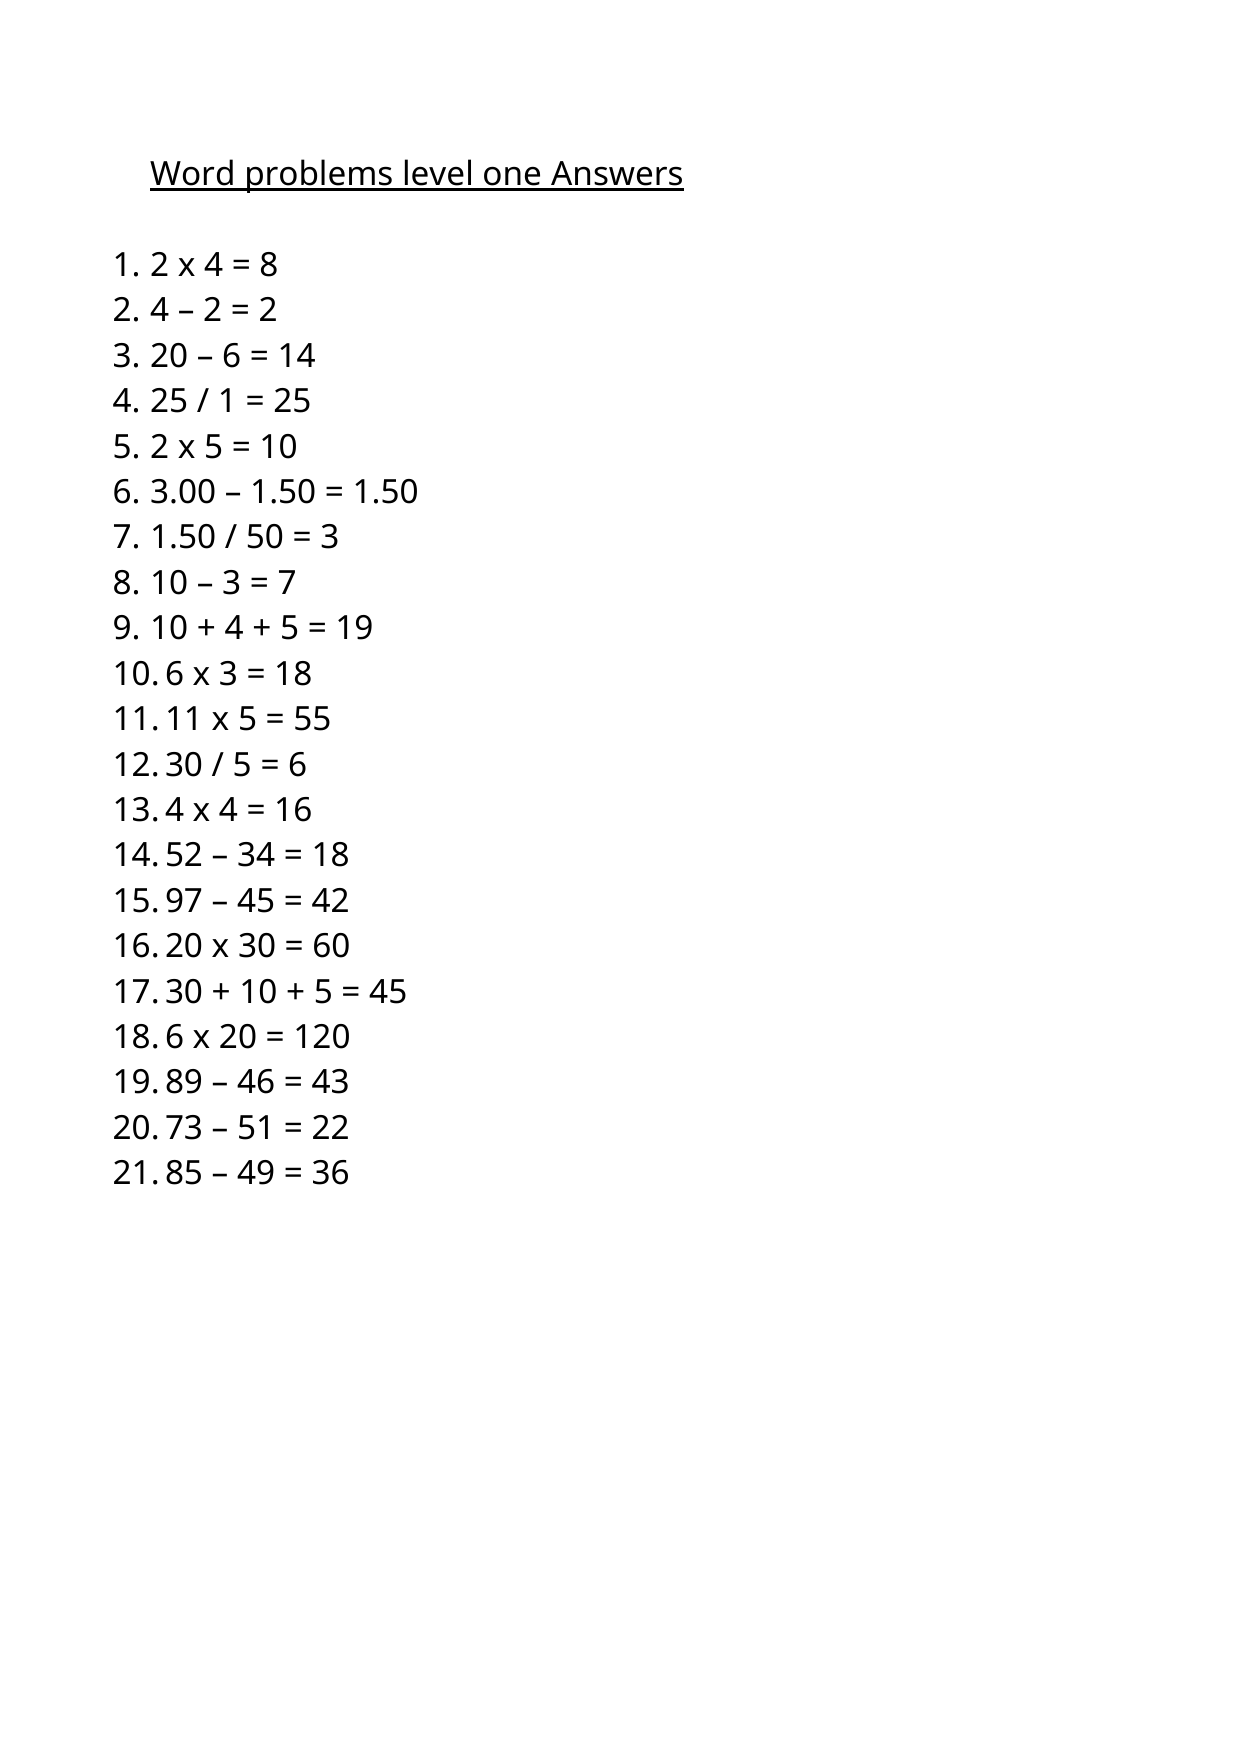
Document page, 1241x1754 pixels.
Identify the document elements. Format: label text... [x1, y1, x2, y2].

text Word problems level one Answers [150, 150, 1090, 195]
list 6 x 3 = 18 [112, 649, 1090, 695]
list 2 x 4 = 8 [112, 241, 1090, 286]
list 25 / 1 = 25 [112, 377, 1090, 422]
list 3.00 – 1.50 = 1.50 [112, 468, 1090, 513]
list 2 x 5 = 10 [112, 422, 1090, 468]
list 4 x 4 = 16 [112, 786, 1090, 831]
list 52 – 34 = 18 [112, 831, 1090, 877]
list 20 x 30 = 60 [112, 922, 1090, 967]
list 10 – 3 = 7 [112, 559, 1090, 604]
list 20 – 6 = 14 [112, 332, 1090, 377]
list 30 + 10 + 5 = 45 [112, 967, 1090, 1013]
list 10 + 4 + 5 = 19 [112, 604, 1090, 649]
list 11 x 5 = 55 [112, 695, 1090, 740]
list 73 – 51 = 22 [112, 1104, 1090, 1149]
list 4 – 2 = 2 [112, 286, 1090, 332]
list 85 – 49 = 36 [112, 1149, 1090, 1194]
list 97 – 45 = 42 [112, 877, 1090, 922]
list 1.50 / 50 = 3 [112, 513, 1090, 559]
list 6 x 20 = 120 [112, 1013, 1090, 1058]
list 30 / 5 = 6 [112, 740, 1090, 786]
list 89 – 46 = 43 [112, 1058, 1090, 1104]
